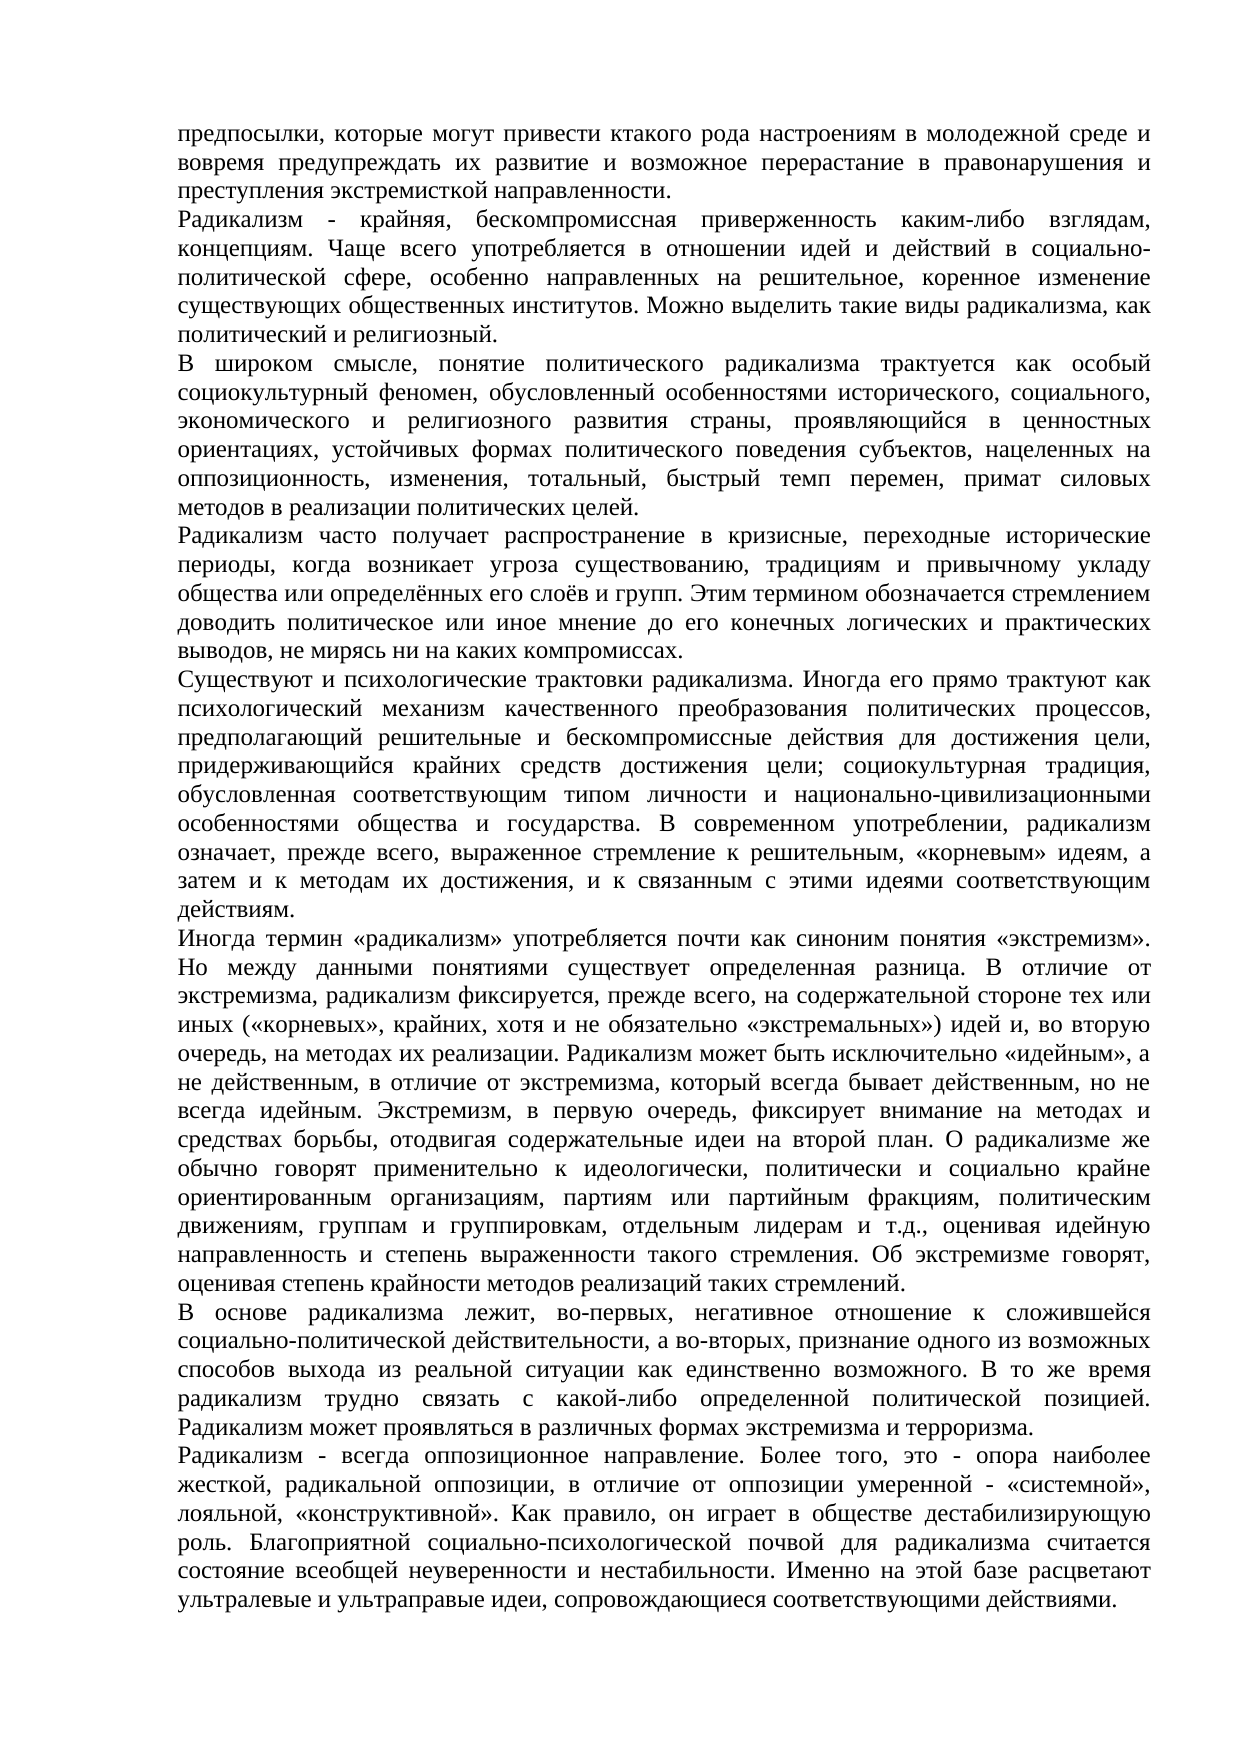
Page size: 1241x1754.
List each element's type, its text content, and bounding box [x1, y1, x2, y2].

text Существуют и психологические трактовки радикализма. Иногда его прямо трактуют как психологический механизм качественного преобразования политических процессов, предполагающий решительные и бескомпромиссные действия для достижения цели, придерживающийся крайних средств достижения цели; социокультурная традиция, обусловленная соответствующим типом личности и национально-цивилизационными особенностями общества и государства. В современном употреблении, радикализм означает, прежде всего, выраженное стремление к решительным, «корневым» идеям, а затем и к методам их достижения, и к связанным с этими идеями соответствующим действиям. [177, 664, 1152, 923]
text Радикализм часто получает распространение в кризисные, переходные исторические периоды, когда возникает угроза существованию, традициям и привычному укладу общества или определённых его слоёв и групп. Этим термином обозначается стремлением доводить политическое или иное мнение до его конечных логических и практических выводов, не мирясь ни на каких компромиссах. [177, 521, 1152, 664]
text Радикализм - всегда оппозиционное направление. Более того, это - опора наиболее жесткой, радикальной оппозиции, в отличие от оппозиции умеренной - «системной», лояльной, «конструктивной». Как правило, он играет в обществе дестабилизирующую роль. Благоприятной социально-психологической почвой для радикализма считается состояние всеобщей неуверенности и нестабильности. Именно на этой базе расцветают ультралевые и ультраправые идеи, сопровождающиеся соответствующими действиями. [177, 1441, 1152, 1613]
text Радикализм - крайняя, бескомпромиссная приверженность каким-либо взглядам, концепциям. Чаще всего употребляется в отношении идей и действий в социально-политической сфере, особенно направленных на решительное, коренное изменение существующих общественных институтов. Можно выделить такие виды радикализма, как политический и религиозный. [177, 204, 1152, 348]
text В основе радикализма лежит, во-первых, негативное отношение к сложившейся социально-политической действительности, а во-вторых, признание одного из возможных способов выхода из реальной ситуации как единственно возможного. В то же время радикализм трудно связать с какой-либо определенной политической позицией. Радикализм может проявляться в различных формах экстремизма и терроризма. [177, 1297, 1152, 1441]
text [177, 118, 1152, 204]
text В широком смысле, понятие политического радикализма трактуется как особый социокультурный феномен, обусловленный особенностями исторического, социального, экономического и религиозного развития страны, проявляющийся в ценностных ориентациях, устойчивых формах политического поведения субъектов, нацеленных на оппозиционность, изменения, тотальный, быстрый темп перемен, примат силовых методов в реализации политических целей. [177, 348, 1152, 521]
text Иногда термин «радикализм» употребляется почти как синоним понятия «экстремизм». Но между данными понятиями существует определенная разница. В отличие от экстремизма, радикализм фиксируется, прежде всего, на содержательной стороне тех или иных («корневых», крайних, хотя и не обязательно «экстремальных») идей и, во вторую очередь, на методах их реализации. Радикализм может быть исключительно «идейным», а не действенным, в отличие от экстремизма, который всегда бывает действенным, но не всегда идейным. Экстремизм, в первую очередь, фиксирует внимание на методах и средствах борьбы, отодвигая содержательные идеи на второй план. О радикализме же обычно говорят применительно к идеологически, политически и социально крайне ориентированным организациям, партиям или партийным фракциям, политическим движениям, группам и группировкам, отдельным лидерам и т.д., оценивая идейную направленность и степень выраженности такого стремления. Об экстремизме говорят, оценивая степень крайности методов реализаций таких стремлений. [177, 923, 1152, 1297]
